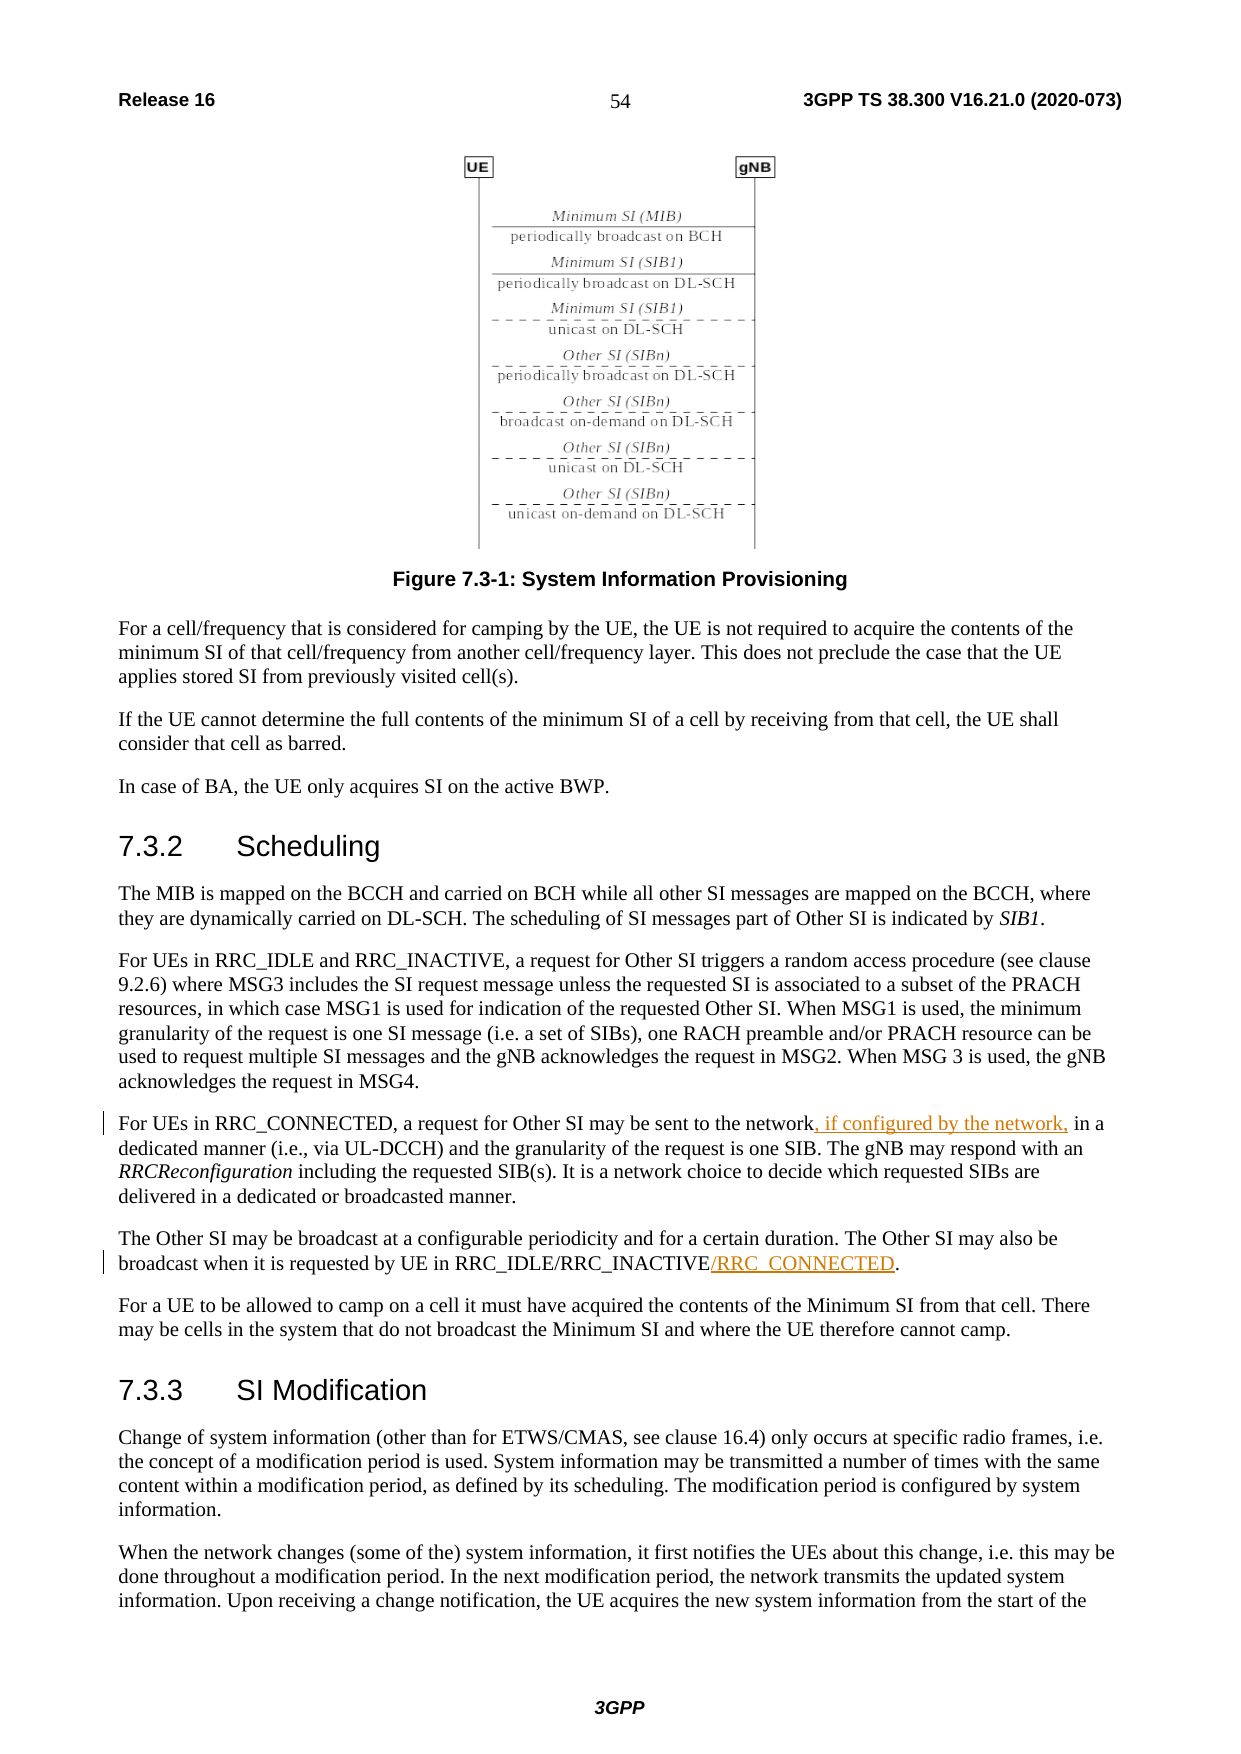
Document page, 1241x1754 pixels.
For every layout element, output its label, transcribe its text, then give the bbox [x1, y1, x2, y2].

text For a UE to be allowed to camp on a cell it must have acquired the contents of the Minimum SI from that cell. There may be cells in the system that do not broadcast the Minimum SI and where the UE therefore cannot camp. [118, 1293, 1122, 1341]
text Change of system information (other than for ETWS/CMAS, see clause 16.4) only occurs at specific radio frames, i.e. the concept of a modification period is used. System information may be transmitted a number of times with the same content within a modification period, as defined by its scheduling. The modification period is configured by system information. [118, 1425, 1122, 1521]
text For UEs in RRC_IDLE and RRC_INACTIVE, a request for Other SI triggers a random access procedure (see clause 9.2.6) where MSG3 includes the SI request message unless the requested SI is associated to a subset of the PRACH resources, in which case MSG1 is used for indication of the requested Other SI. When MSG1 is used, the minimum granularity of the request is one SI message (i.e. a set of SIBs), one RACH preamble and/or PRACH resource can be used to request multiple SI messages and the gNB acknowledges the request in MSG2. When MSG 3 is used, the gNB acknowledges the request in MSG4. [118, 948, 1122, 1093]
text If the UE cannot determine the full contents of the minimum SI of a cell by receiving from that cell, the UE shall consider that cell as barred. [118, 707, 1122, 755]
text In case of BA, the UE only acquires SI on the active BWP. [118, 774, 1122, 798]
subtitle 7.3.3 SI Modification [118, 1373, 1122, 1406]
text For a cell/frequency that is considered for camping by the UE, the UE is not required to acquire the contents of the minimum SI of that cell/frequency from another cell/frequency layer. This does not preclude the case that the UE applies stored SI from previously visited cell(s). [118, 616, 1122, 688]
text The MIB is mapped on the BCCH and carried on BCH while all other SI messages are mapped on the BCCH, where they are dynamically carried on DL-SCH. The scheduling of SI messages part of Other SI is indicated by SIB1. [118, 881, 1122, 929]
text The Other SI may be broadcast at a configurable periodicity and for a certain duration. The Other SI may also be broadcast when it is requested by UE in RRC_IDLE/RRC_INACTIVE. [118, 1226, 1122, 1274]
text For UEs in RRC_CONNECTED, a request for Other SI may be sent to the network in a dedicated manner (i.e., via UL-DCCH) and the granularity of the request is one SIB. The gNB may respond with an RRCReconfiguration including the requested SIB(s). It is a network choice to decide which requested SIBs are delivered in a dedicated or broadcasted manner. [118, 1111, 1122, 1208]
text Figure 7.3-1: System Information Provisioning [118, 567, 1122, 591]
subtitle 7.3.2 Scheduling [118, 829, 1122, 863]
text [118, 1540, 1122, 1612]
